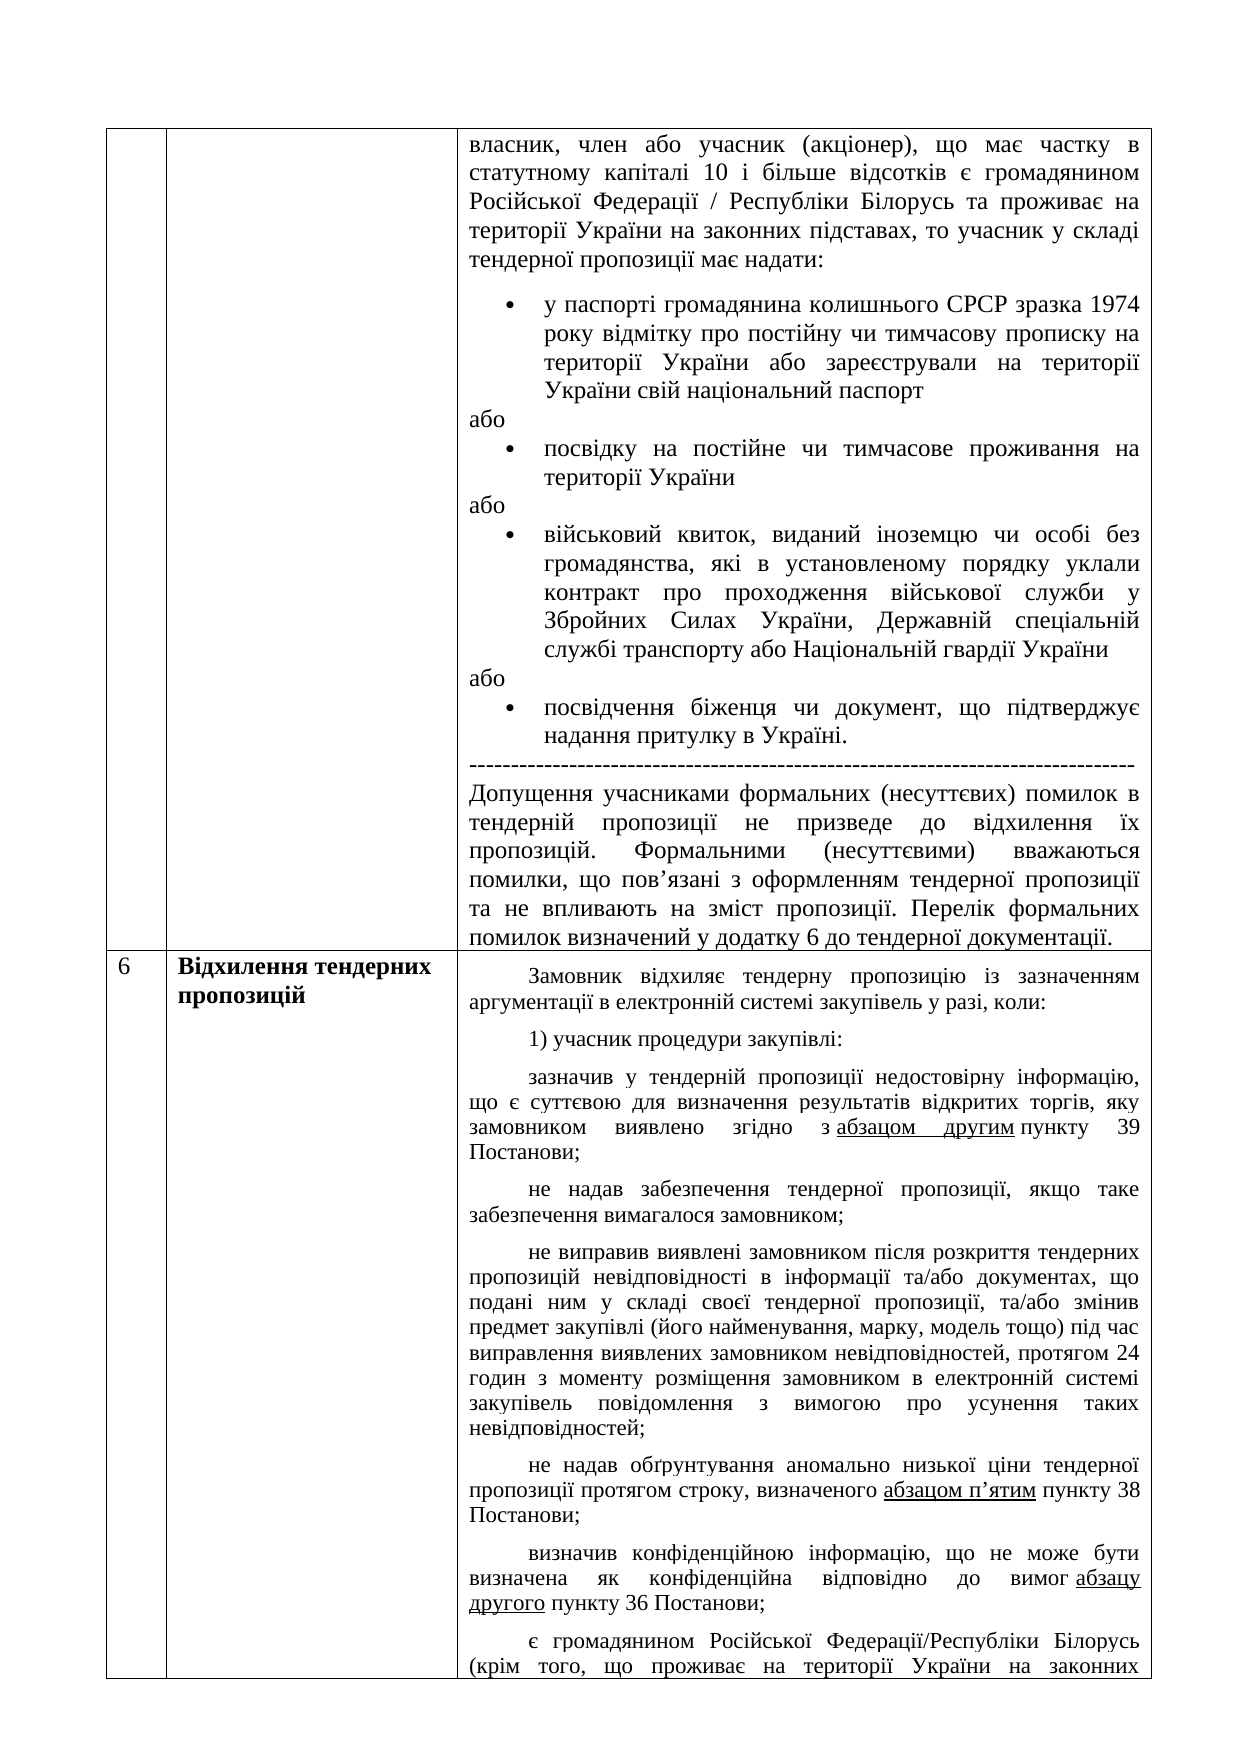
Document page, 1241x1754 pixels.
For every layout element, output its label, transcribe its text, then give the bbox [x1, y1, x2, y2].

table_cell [167, 951, 457, 1678]
table_cell 6 [107, 951, 166, 1678]
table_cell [458, 951, 1151, 1678]
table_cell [458, 129, 1151, 950]
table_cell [167, 129, 457, 950]
table_cell 5 [107, 129, 166, 950]
